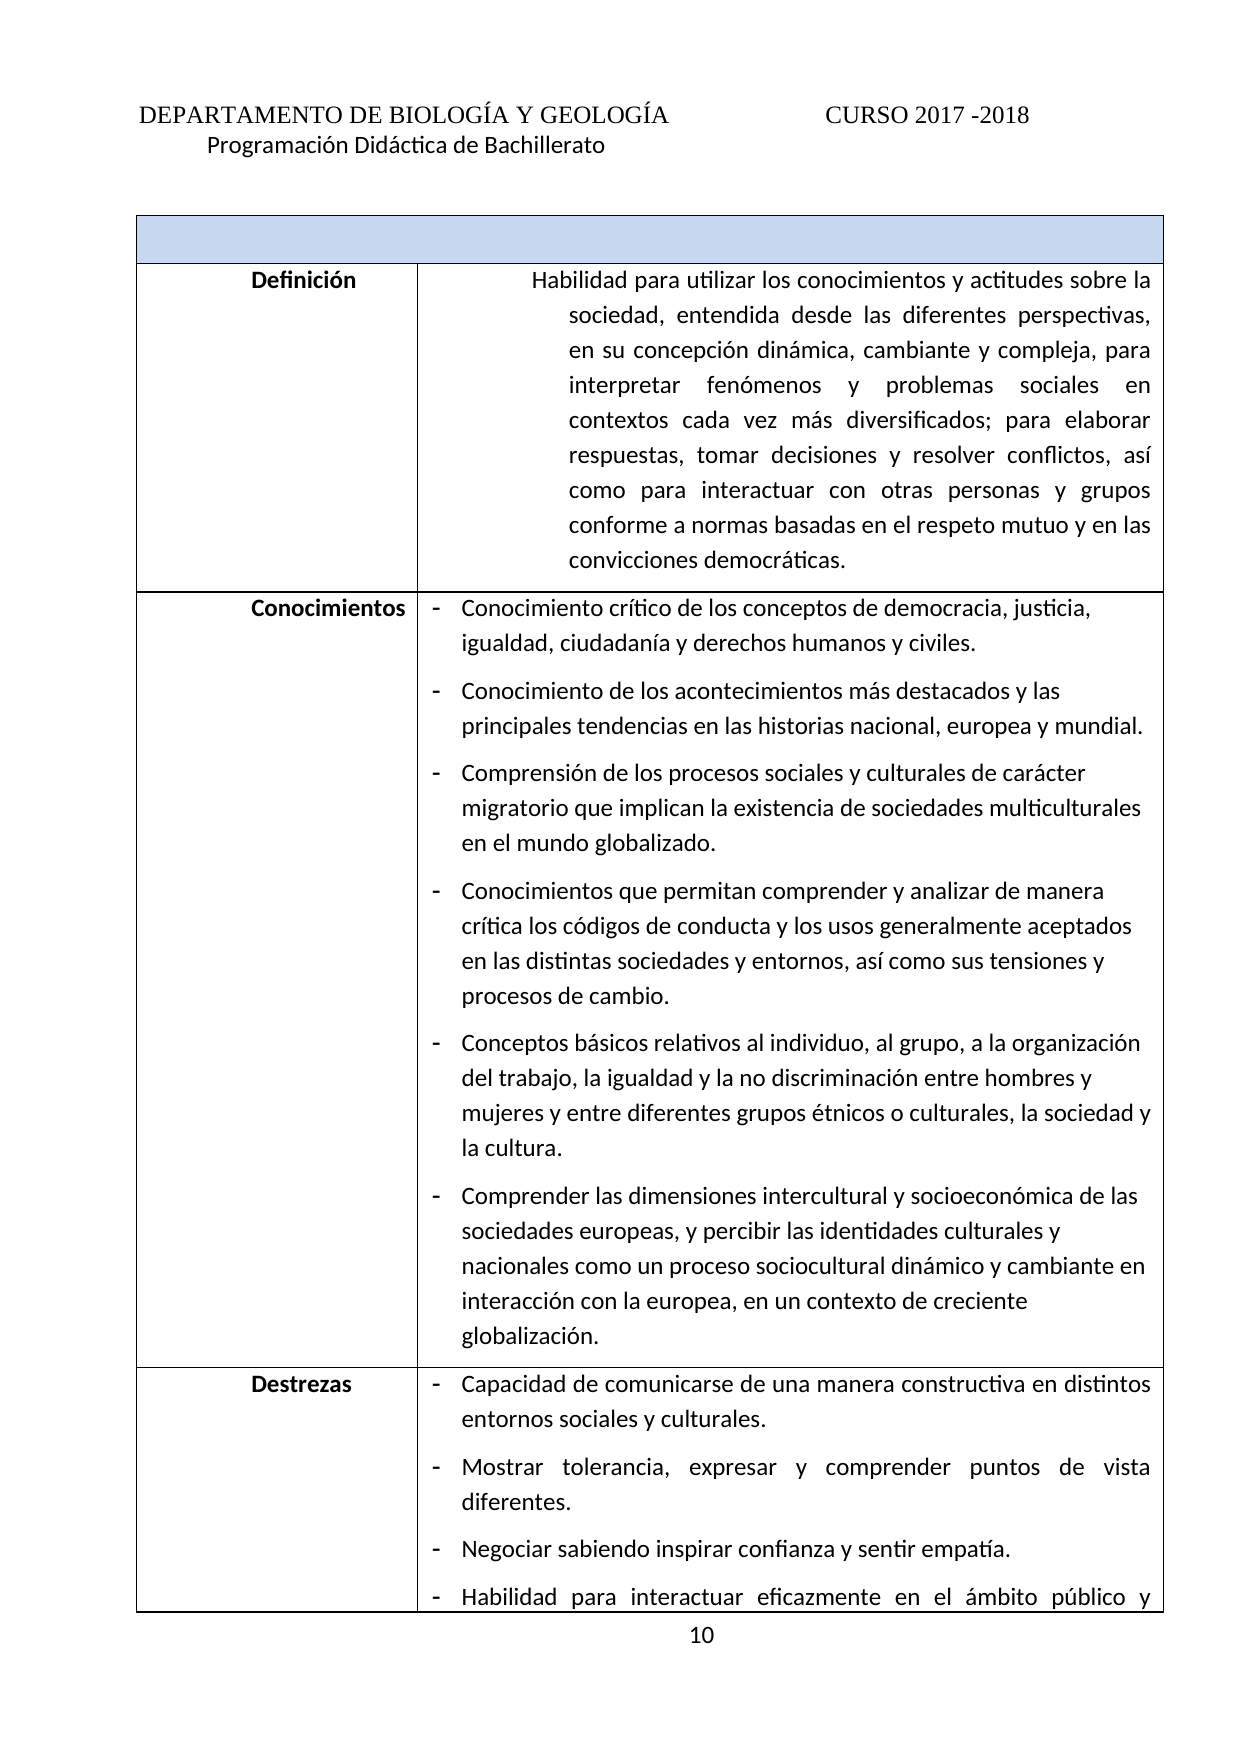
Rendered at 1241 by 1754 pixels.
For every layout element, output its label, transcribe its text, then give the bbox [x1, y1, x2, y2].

table_cell Conocimiento crítico de los conceptos de democracia, justicia, igualdad, ciudadanía y derechos humanos y civiles. Conocimiento de los acontecimientos más destacados y las principales tendencias en las historias nacional, europea y mundial. Comprensión de los procesos sociales y culturales de carácter migratorio que implican la existencia de sociedades multiculturales en el mundo globalizado. Conocimientos que permitan comprender y analizar de manera crítica los códigos de conducta y los usos generalmente aceptados en las distintas sociedades y entornos, así como sus tensiones y procesos de cambio. Conceptos básicos relativos al individuo, al grupo, a la organización del trabajo, la igualdad y la no discriminación entre hombres y mujeres y entre diferentes grupos étnicos o culturales, la sociedad y la cultura. Comprender las dimensiones intercultural y socioeconómica de las sociedades europeas, y percibir las identidades culturales y nacionales como un proceso sociocultural dinámico y cambiante en interacción con la europea, en un contexto de creciente globalización. [418, 593, 1163, 1367]
table_cell Conocimientos [137, 593, 417, 1367]
table_cell Destrezas [137, 1368, 417, 1611]
table_cell Habilidad para utilizar los conocimientos y actitudes sobre la sociedad, entendida desde las diferentes perspectivas, en su concepción dinámica, cambiante y compleja, para interpretar fenómenos y problemas sociales en contextos cada vez más diversificados; para elaborar respuestas, tomar decisiones y resolver conflictos, así como para interactuar con otras personas y grupos conforme a normas basadas en el respeto mutuo y en las convicciones democráticas. [418, 264, 1163, 591]
table_cell Definición [137, 264, 417, 591]
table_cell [137, 216, 1163, 263]
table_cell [418, 1368, 1163, 1611]
